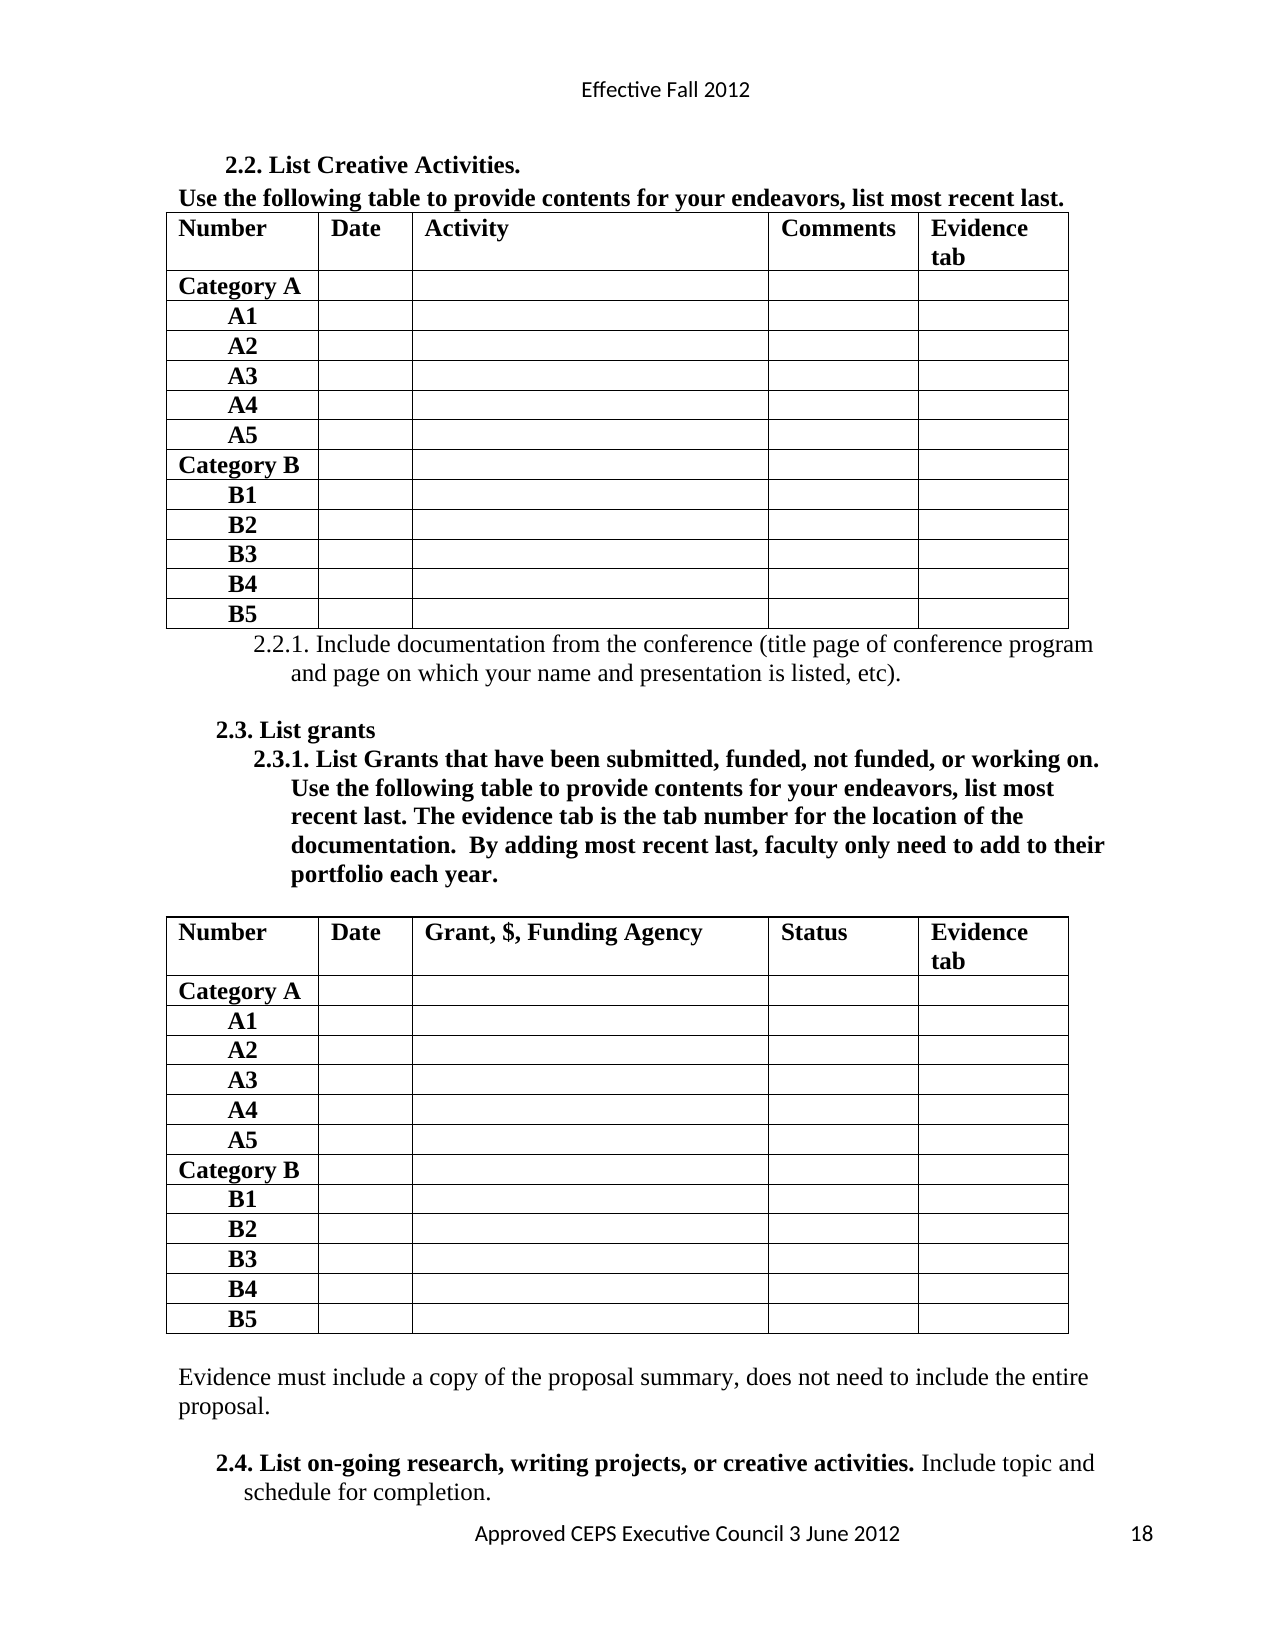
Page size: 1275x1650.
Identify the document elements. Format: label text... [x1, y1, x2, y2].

table_cell A5 [167, 1125, 318, 1154]
table_header Comments [769, 213, 918, 270]
table_cell [319, 599, 412, 628]
table_cell [769, 1214, 918, 1243]
table_cell [319, 510, 412, 538]
table_cell [919, 271, 1068, 300]
table_cell [769, 1155, 918, 1183]
table_cell [769, 1065, 918, 1094]
table_cell [769, 1304, 918, 1332]
table_cell [319, 540, 412, 568]
table_cell [413, 1244, 768, 1273]
table_cell [319, 1155, 412, 1183]
table_cell [919, 331, 1068, 360]
table_cell [319, 1274, 412, 1303]
table_cell [319, 361, 412, 389]
table_cell B4 [167, 1274, 318, 1303]
table_cell [319, 1065, 412, 1094]
table_cell [919, 1006, 1068, 1034]
table_cell B1 [167, 1185, 318, 1213]
text Use the following table to provide contents for your endeavors, list most recent last. [178, 183, 1125, 212]
table_cell [413, 271, 768, 300]
table_cell [413, 450, 768, 479]
table_header Activity [413, 213, 768, 270]
table_cell [769, 301, 918, 330]
table_cell [319, 1036, 412, 1064]
table_cell [919, 361, 1068, 389]
table_cell [769, 1036, 918, 1064]
table_cell A3 [167, 361, 318, 389]
table_cell [413, 599, 768, 628]
table_cell [413, 976, 768, 1005]
table_cell A2 [167, 1036, 318, 1064]
table_cell [319, 1304, 412, 1332]
table_cell B3 [167, 540, 318, 568]
table_cell Category A [167, 271, 318, 300]
table_cell [413, 1185, 768, 1213]
table_cell [413, 510, 768, 538]
table_cell [319, 331, 412, 360]
table_cell [413, 1125, 768, 1154]
table_cell [919, 1125, 1068, 1154]
table_cell [319, 1006, 412, 1034]
table_cell [919, 301, 1068, 330]
table_cell [919, 480, 1068, 509]
table_cell [413, 1095, 768, 1124]
table_cell [413, 331, 768, 360]
table_cell [413, 1036, 768, 1064]
table_header Evidence tab [919, 213, 1068, 270]
table_cell [319, 1185, 412, 1213]
table_cell [769, 450, 918, 479]
table_cell [413, 1065, 768, 1094]
table_cell [769, 1006, 918, 1034]
table_cell [919, 569, 1068, 598]
table_cell [919, 976, 1068, 1005]
table_cell [319, 569, 412, 598]
table_cell [319, 1244, 412, 1273]
table_header Evidence tab [919, 918, 1068, 975]
table_cell [413, 569, 768, 598]
table_cell [413, 1274, 768, 1303]
table_cell [769, 1095, 918, 1124]
table_header Date [319, 213, 412, 270]
table_header Number [167, 918, 318, 975]
table_cell [319, 271, 412, 300]
table_cell [769, 361, 918, 389]
table_cell B3 [167, 1244, 318, 1273]
table_cell [919, 1304, 1068, 1332]
text 2.2.1. Include documentation from the conference (title page of conference program and page on which your name and presentation is listed, etc). [253, 629, 1125, 686]
table_cell [769, 420, 918, 449]
table_cell [413, 361, 768, 389]
table_cell [919, 1274, 1068, 1303]
table_cell [919, 1065, 1068, 1094]
table_cell [919, 510, 1068, 538]
table_header Status [769, 918, 918, 975]
table_cell A1 [167, 301, 318, 330]
table_cell [919, 1036, 1068, 1064]
table_cell [413, 1214, 768, 1243]
table_cell [919, 1185, 1068, 1213]
table_cell [919, 391, 1068, 419]
table_cell [769, 569, 918, 598]
table_cell B5 [167, 599, 318, 628]
table_cell A5 [167, 420, 318, 449]
table_cell [319, 976, 412, 1005]
table_cell A3 [167, 1065, 318, 1094]
table_cell Category B [167, 450, 318, 479]
table_cell [769, 1125, 918, 1154]
text 2.3. List grants [216, 715, 1125, 744]
table_cell [769, 540, 918, 568]
table_cell [919, 1095, 1068, 1124]
table_cell [769, 271, 918, 300]
table_cell [919, 1244, 1068, 1273]
table_cell [319, 391, 412, 419]
table_cell A1 [167, 1006, 318, 1034]
table_cell A2 [167, 331, 318, 360]
table_cell [919, 540, 1068, 568]
table_cell [413, 301, 768, 330]
table_cell [413, 391, 768, 419]
table_header Date [319, 918, 412, 975]
table_cell [413, 540, 768, 568]
table_cell [319, 450, 412, 479]
table_cell B1 [167, 480, 318, 509]
table_cell [919, 420, 1068, 449]
table_cell [769, 1244, 918, 1273]
table_cell [919, 599, 1068, 628]
table_cell [769, 1185, 918, 1213]
table_cell [769, 391, 918, 419]
table_cell [769, 331, 918, 360]
text 2.4. List on-going research, writing projects, or creative activities. Include topic and schedule for completion. [216, 1448, 1125, 1506]
table_cell B2 [167, 1214, 318, 1243]
table_cell [413, 1155, 768, 1183]
text 2.2. List Creative Activities. [225, 150, 1125, 179]
text Use the following table to provide contents for your endeavors, list most recent last. The evidence tab is the tab number for the location of the documentation. By adding most recent last, faculty only need to add to their portfolio each year. [291, 773, 1125, 888]
table_cell [919, 1155, 1068, 1183]
table_cell [319, 1214, 412, 1243]
table_cell [319, 420, 412, 449]
table_cell A4 [167, 391, 318, 419]
table_cell [413, 420, 768, 449]
table_cell [919, 1214, 1068, 1243]
table_cell A4 [167, 1095, 318, 1124]
table_header Number [167, 213, 318, 270]
table_cell [319, 301, 412, 330]
table_cell [413, 480, 768, 509]
table_header Grant, $, Funding Agency [413, 918, 768, 975]
table_cell Category A [167, 976, 318, 1005]
table_cell B4 [167, 569, 318, 598]
table_cell [413, 1304, 768, 1332]
table_cell [769, 599, 918, 628]
table_cell B5 [167, 1304, 318, 1332]
table_cell [769, 1274, 918, 1303]
table_cell [769, 480, 918, 509]
table_cell [319, 1095, 412, 1124]
table_cell Category B [167, 1155, 318, 1183]
text Evidence must include a copy of the proposal summary, does not need to include the entire proposal. [178, 1362, 1125, 1420]
table_cell [319, 1125, 412, 1154]
table_cell [769, 976, 918, 1005]
table_cell [319, 480, 412, 509]
table_cell B2 [167, 510, 318, 538]
table_cell [919, 450, 1068, 479]
table_cell [413, 1006, 768, 1034]
table_cell [769, 510, 918, 538]
text 2.3.1. List Grants that have been submitted, funded, not funded, or working on. [253, 744, 1125, 773]
